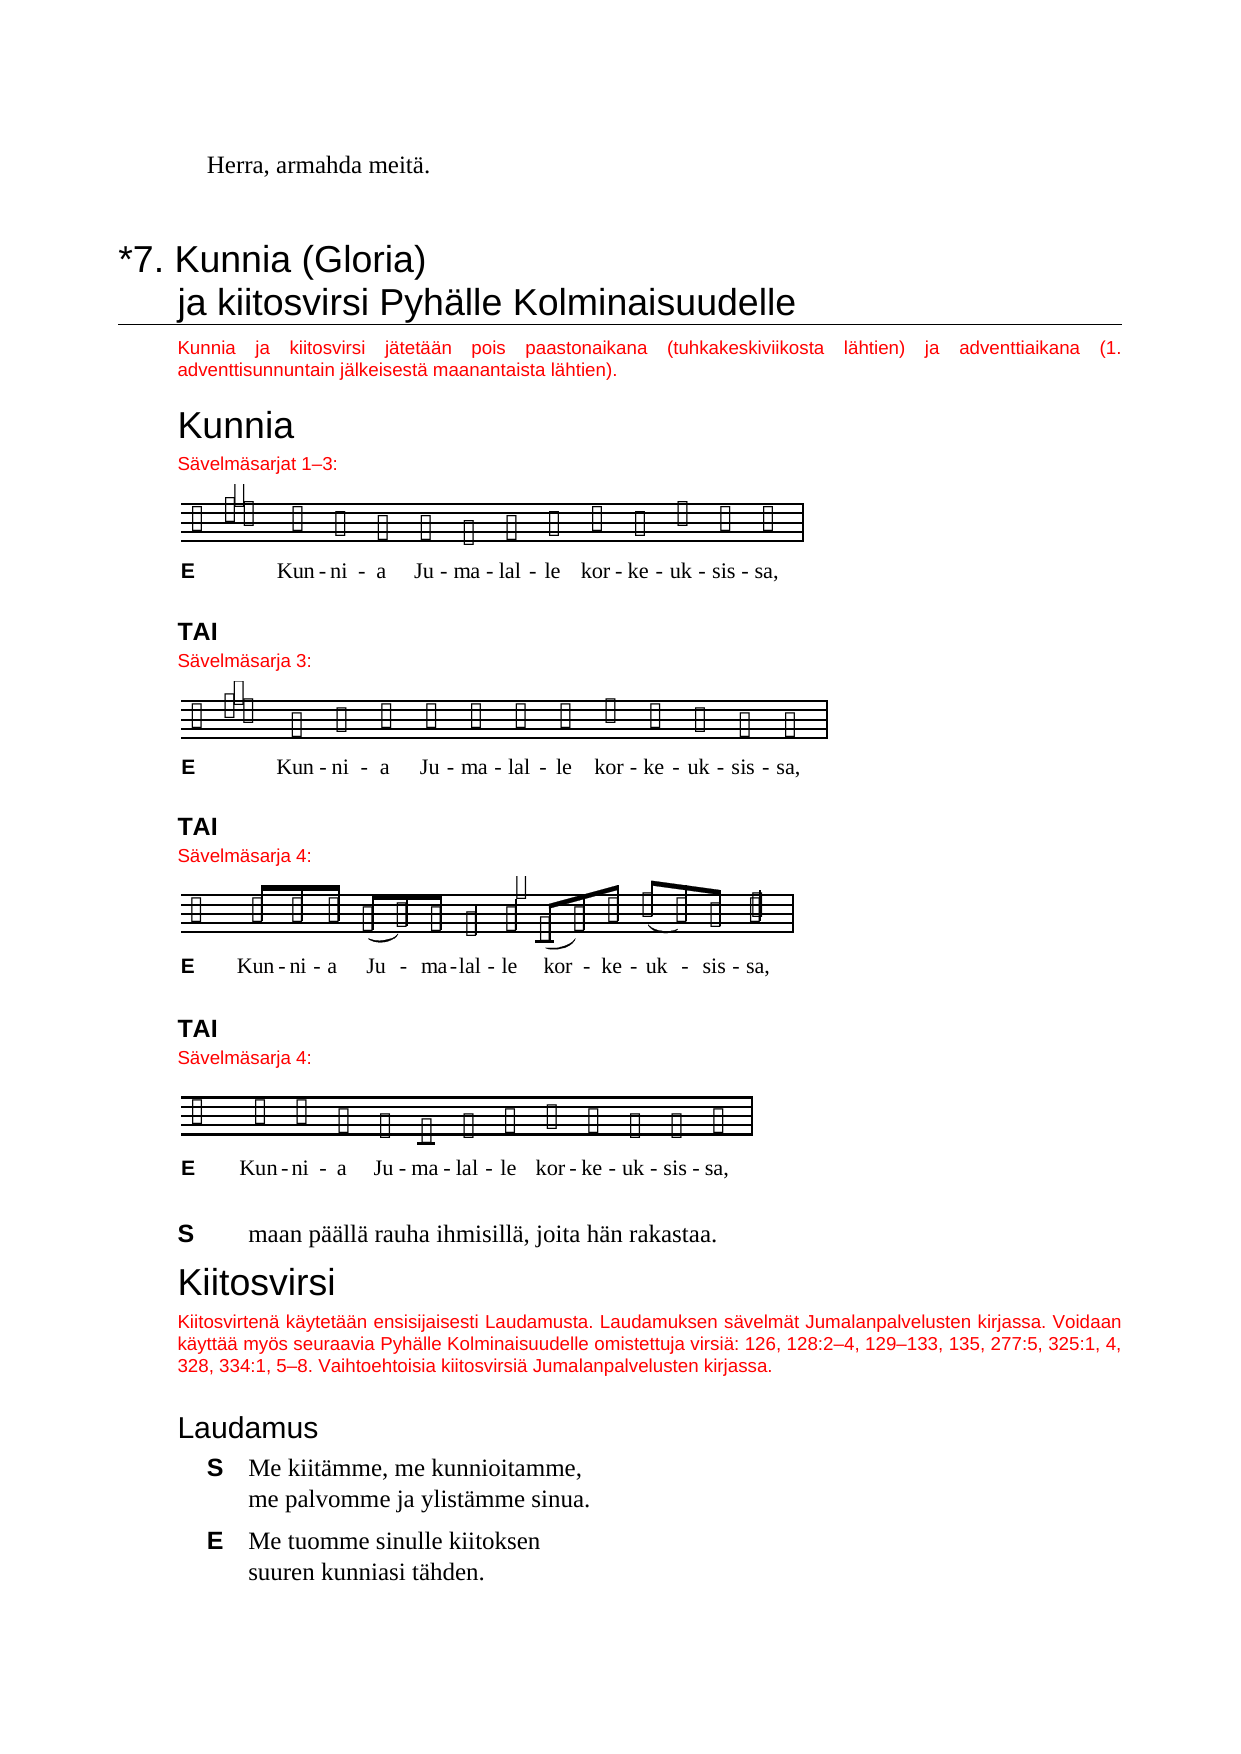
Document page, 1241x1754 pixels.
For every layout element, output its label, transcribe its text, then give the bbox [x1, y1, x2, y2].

text Sävelmäsarja 4: [118, 844, 1122, 866]
text me palvomme ja ylistämme sinua. [207, 1482, 1122, 1513]
text *7. Kunnia (Gloria) ja kiitosvirsi Pyhälle Kolminaisuudelle [118, 237, 1122, 324]
text Herra, armahda meitä. [207, 148, 1122, 178]
text tai [118, 812, 1122, 840]
text Sävelmäsarjat 1–3: [118, 452, 1122, 474]
text tai [118, 1014, 1122, 1042]
text Kiitosvirsi [177, 1261, 1122, 1304]
text Sävelmäsarja 4: [118, 1046, 1122, 1068]
text E Me tuomme sinulle kiitoksen [177, 1524, 1122, 1555]
text tai [118, 617, 1122, 646]
text S Me kiitämme, me kunnioitamme, [207, 1451, 1122, 1482]
text suuren kunniasi tähden. [207, 1555, 1122, 1586]
text Kunnia ja kiitosvirsi jätetään pois paastonaikana (tuhkakeskiviikosta lähtien) ja adventtiaikana (1. adventtisunnuntain jälkeisestä maanantaista lähtien). [177, 336, 1122, 381]
text Kunnia [177, 403, 1122, 446]
text Kiitosvirtenä käytetään ensisijaisesti Laudamusta. Laudamuksen sävelmät Jumalanpalvelusten kirjassa. Voidaan käyttää myös seuraavia Pyhälle Kolminaisuudelle omistettuja virsiä: 126, 128:2–4, 129–133, 135, 277:5, 325:1, 4, 328, 334:1, 5–8. Vaihtoehtoisia kiitosvirsiä Jumalanpalvelusten kirjassa. [177, 1310, 1122, 1377]
text Sävelmäsarja 3: [118, 649, 1122, 672]
text Laudamus [177, 1410, 1122, 1445]
text S maan päällä rauha ihmisillä, joita hän rakastaa. [177, 1217, 1122, 1248]
